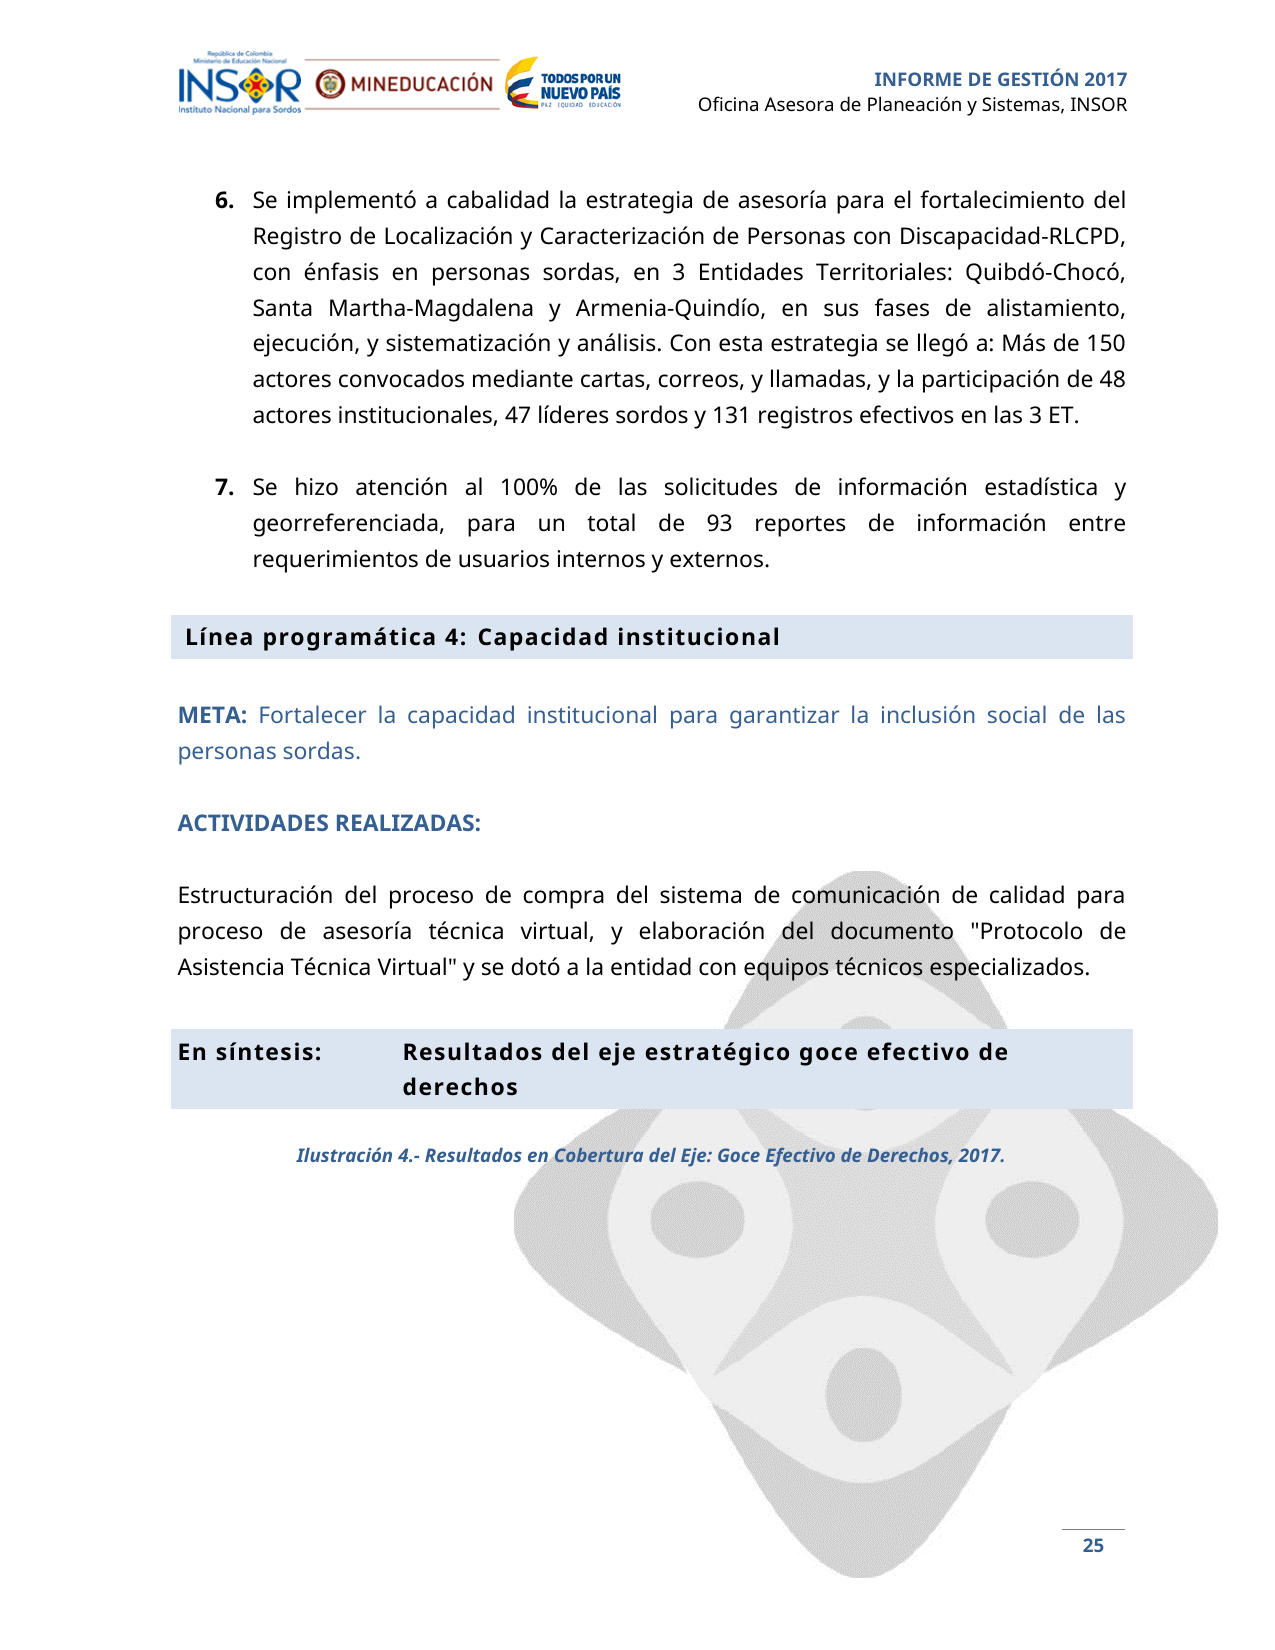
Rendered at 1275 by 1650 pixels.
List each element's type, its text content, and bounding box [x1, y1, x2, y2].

picture [179, 51, 631, 115]
text META: Fortalecer la capacidad institucional para garantizar la inclusión social de las personas sordas. [177, 699, 1127, 766]
text Estructuración del proceso de compra del sistema de comunicación de calidad para proceso de asesoría técnica virtual, y elaboración del documento "Protocolo de Asistencia Técnica Virtual" y se dotó a la entidad con equipos técnicos especializados. [177, 879, 1127, 982]
subtitle Línea programática 4: Capacidad institucional [177, 621, 1127, 652]
subtitle En síntesis: Resultados del eje estratégico goce efectivo de derechos [177, 1035, 1127, 1103]
text Ilustración 4.- Resultados en Cobertura del Eje: Goce Efectivo de Derechos, 2017. [177, 1143, 1127, 1168]
picture [512, 869, 1222, 1579]
list Se hizo atención al 100% de las solicitudes de información estadística y georreferenciada, para un total de 93 reportes de información entre requerimientos de usuarios internos y externos. [215, 471, 1127, 574]
text ACTIVIDADES REALIZADAS: [177, 807, 1127, 838]
list Se implementó a cabalidad la estrategia de asesoría para el fortalecimiento del Registro de Localización y Caracterización de Personas con Discapacidad-RLCPD, con énfasis en personas sordas, en 3 Entidades Territoriales: Quibdó-Chocó, Santa Martha-Magdalena y Armenia-Quindío, en sus fases de alistamiento, ejecución, y sistematización y análisis. Con esta estrategia se llegó a: Más de 150 actores convocados mediante cartas, correos, y llamadas, y la participación de 48 actores institucionales, 47 líderes sordos y 131 registros efectivos en las 3 ET. [215, 184, 1127, 431]
